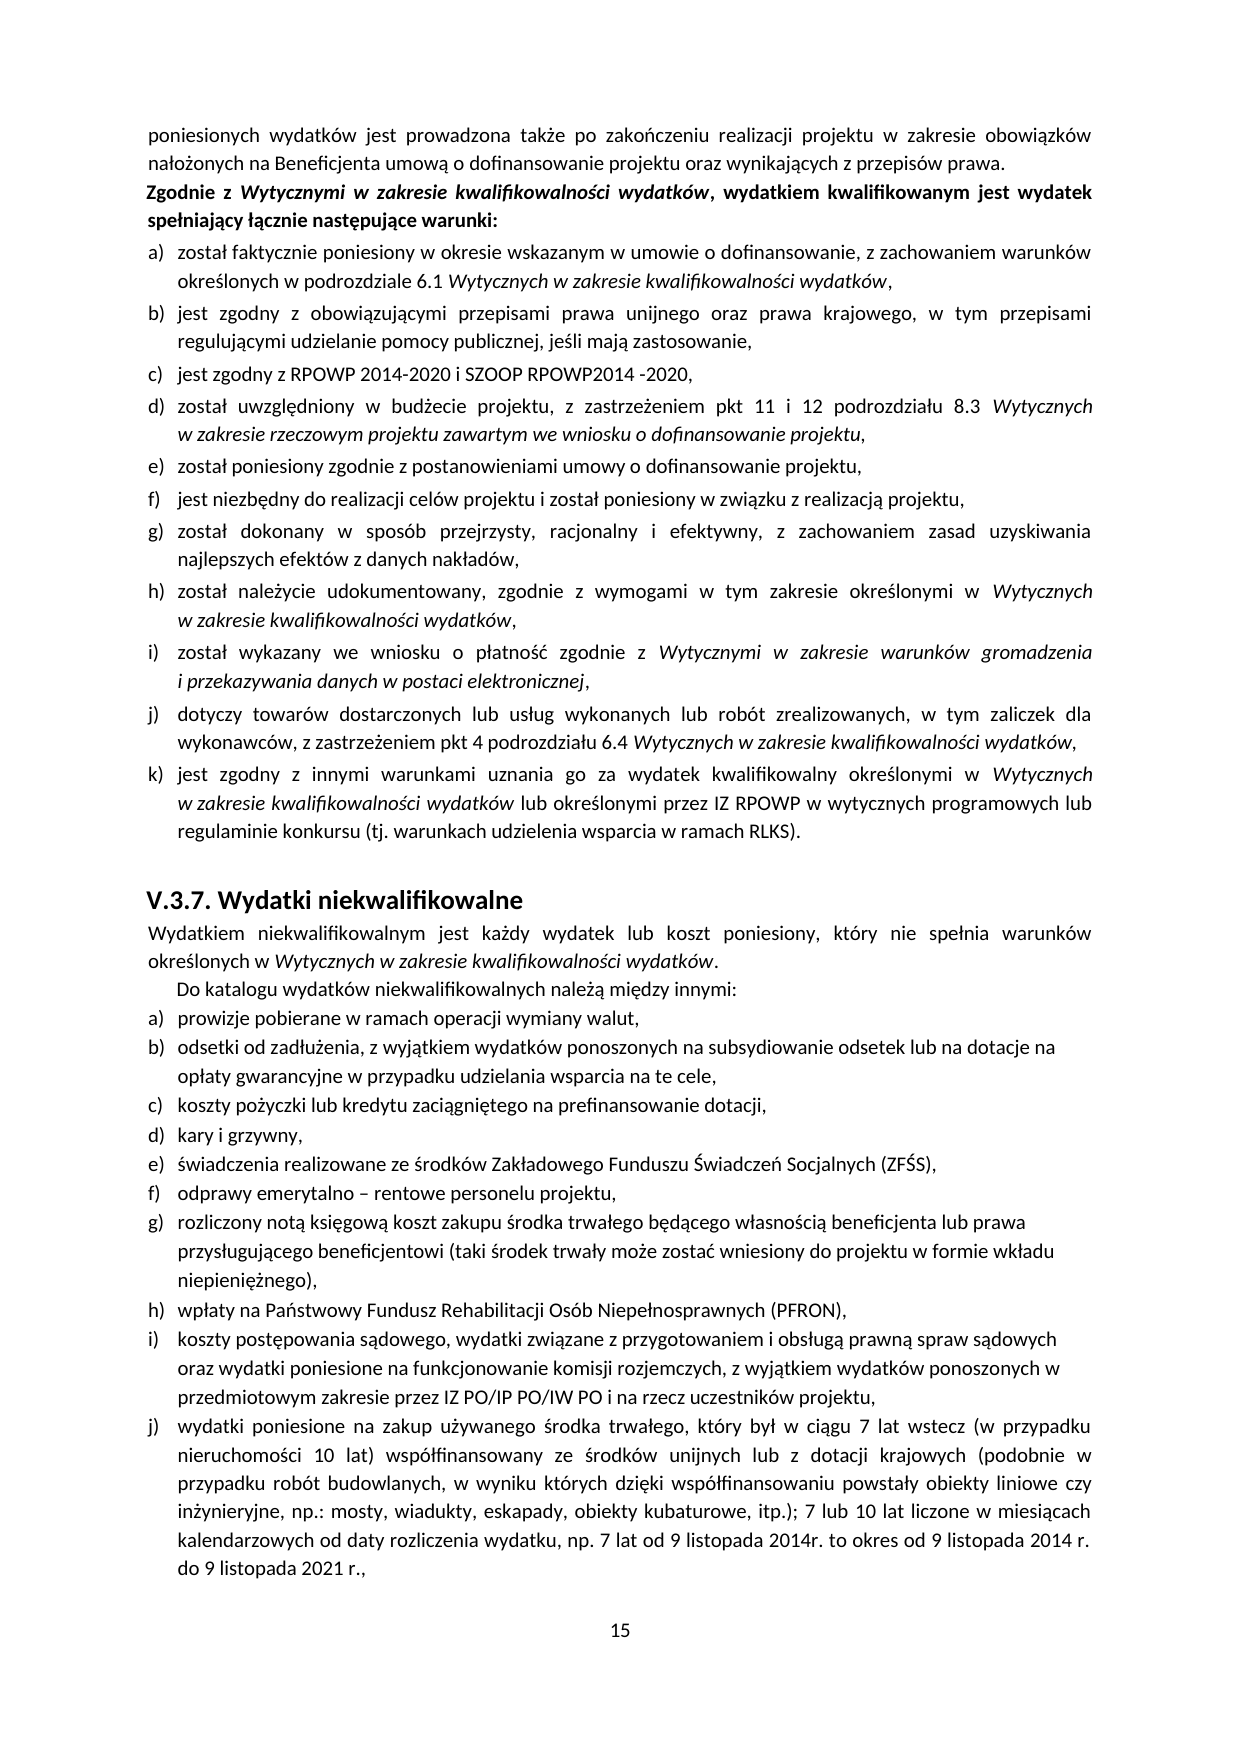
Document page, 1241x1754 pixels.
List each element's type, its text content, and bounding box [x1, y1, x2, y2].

list świadczenia realizowane ze środków Zakładowego Funduszu Świadczeń Socjalnych (ZFŚS), [148, 1151, 1093, 1176]
list jest zgodny z obowiązującymi przepisami prawa unijnego oraz prawa krajowego, w tym przepisami regulującymi udzielanie pomocy publicznej, jeśli mają zastosowanie, [148, 300, 1093, 354]
list został faktycznie poniesiony w okresie wskazanym w umowie o dofinansowanie, z zachowaniem warunków określonych w podrozdziale 6.1 Wytycznych w zakresie kwalifikowalności wydatków, [148, 239, 1093, 293]
list odsetki od zadłużenia, z wyjątkiem wydatków ponoszonych na subsydiowanie odsetek lub na dotacje na opłaty gwarancyjne w przypadku udzielania wsparcia na te cele, [148, 1034, 1093, 1089]
list prowizje pobierane w ramach operacji wymiany walut, [148, 1005, 1093, 1031]
list jest zgodny z RPOWP 2014-2020 i SZOOP RPOWP2014 -2020, [148, 361, 1093, 386]
text Wydatkiem niekwalifikowalnym jest każdy wydatek lub koszt poniesiony, który nie spełnia warunków określonych w Wytycznych w zakresie kwalifikowalności wydatków. [148, 920, 1093, 974]
text Zgodnie z Wytycznymi w zakresie kwalifikowalności wydatków, wydatkiem kwalifikowanym jest wydatek spełniający łącznie następujące warunki: [146, 179, 1093, 233]
list kary i grzywny, [148, 1122, 1093, 1147]
list został uwzględniony w budżecie projektu, z zastrzeżeniem pkt 11 i 12 podrozdziału 8.3 Wytycznych w zakresie rzeczowym projektu zawartym we wniosku o dofinansowanie projektu, [148, 393, 1093, 447]
list został wykazany we wniosku o płatność zgodnie z Wytycznymi w zakresie warunków gromadzenia i przekazywania danych w postaci elektronicznej, [148, 639, 1093, 694]
list dotyczy towarów dostarczonych lub usług wykonanych lub robót zrealizowanych, w tym zaliczek dla wykonawców, z zastrzeżeniem pkt 4 podrozdziału 6.4 Wytycznych w zakresie kwalifikowalności wydatków, [148, 701, 1093, 755]
list koszty postępowania sądowego, wydatki związane z przygotowaniem i obsługą prawną spraw sądowych oraz wydatki poniesione na funkcjonowanie komisji rozjemczych, z wyjątkiem wydatków ponoszonych w przedmiotowym zakresie przez IZ PO/IP PO/IW PO i na rzecz uczestników projektu, [148, 1326, 1093, 1410]
list został poniesiony zgodnie z postanowieniami umowy o dofinansowanie projektu, [148, 454, 1093, 479]
subtitle V.3.7. Wydatki niekwalifikowalne [146, 883, 1093, 916]
list został dokonany w sposób przejrzysty, racjonalny i efektywny, z zachowaniem zasad uzyskiwania najlepszych efektów z danych nakładów, [148, 518, 1093, 572]
list jest niezbędny do realizacji celów projektu i został poniesiony w związku z realizacją projektu, [148, 486, 1093, 511]
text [148, 122, 1093, 176]
list koszty pożyczki lub kredytu zaciągniętego na prefinansowanie dotacji, [148, 1093, 1093, 1118]
list jest zgodny z innymi warunkami uznania go za wydatek kwalifikowalny określonymi w Wytycznych w zakresie kwalifikowalności wydatków lub określonymi przez IZ RPOWP w wytycznych programowych lub regulaminie konkursu (tj. warunkach udzielenia wsparcia w ramach RLKS). [148, 761, 1093, 844]
list wpłaty na Państwowy Fundusz Rehabilitacji Osób Niepełnosprawnych (PFRON), [148, 1297, 1093, 1322]
text j) wydatki poniesione na zakup używanego środka trwałego, który był w ciągu 7 lat wstecz (w przypadku nieruchomości 10 lat) współfinansowany ze środków unijnych lub z dotacji krajowych (podobnie w przypadku robót budowlanych, w wyniku których dzięki współfinansowaniu powstały obiekty liniowe czy inżynieryjne, np.: mosty, wiadukty, eskapady, obiekty kubaturowe, itp.); 7 lub 10 lat liczone w miesiącach kalendarzowych od daty rozliczenia wydatku, np. 7 lat od 9 listopada 2014r. to okres od 9 listopada 2014 r. do 9 listopada 2021 r., [148, 1413, 1093, 1581]
list został należycie udokumentowany, zgodnie z wymogami w tym zakresie określonymi w Wytycznych w zakresie kwalifikowalności wydatków, [148, 579, 1093, 632]
text Do katalogu wydatków niekwalifikowalnych należą między innymi: [176, 977, 1093, 1002]
list rozliczony notą księgową koszt zakupu środka trwałego będącego własnością beneficjenta lub prawa przysługującego beneficjentowi (taki środek trwały może zostać wniesiony do projektu w formie wkładu niepieniężnego), [148, 1209, 1093, 1293]
list odprawy emerytalno – rentowe personelu projektu, [148, 1180, 1093, 1206]
